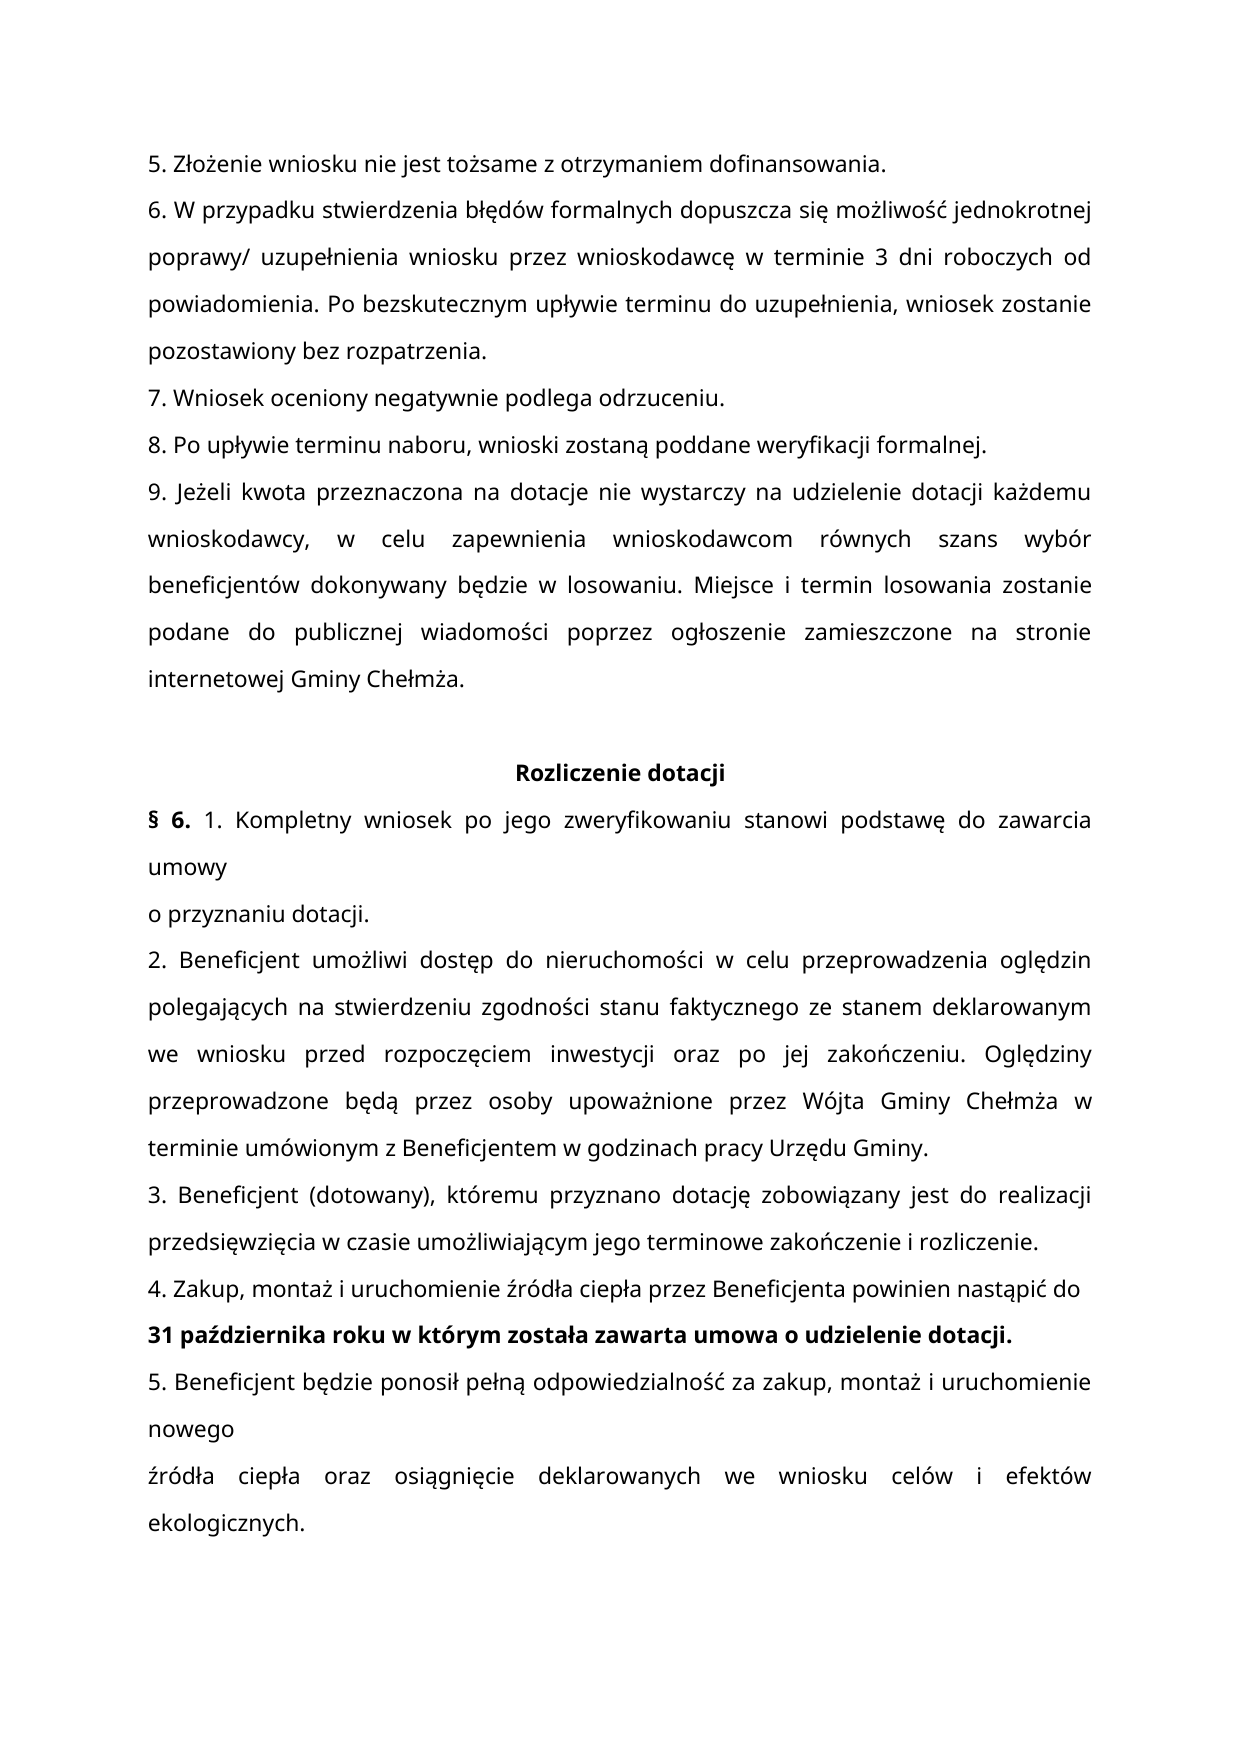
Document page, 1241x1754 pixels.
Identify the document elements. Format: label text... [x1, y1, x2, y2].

text 6. W przypadku stwierdzenia błędów formalnych dopuszcza się możliwość jednokrotnej poprawy/ uzupełnienia wniosku przez wnioskodawcę w terminie 3 dni roboczych od powiadomienia. Po bezskutecznym upływie terminu do uzupełnienia, wniosek zostanie pozostawiony bez rozpatrzenia. [148, 194, 1093, 366]
text 7. Wniosek oceniony negatywnie podlega odrzuceniu. [148, 382, 1093, 413]
text źródła ciepła oraz osiągnięcie deklarowanych we wniosku celów i efektów ekologicznych. [148, 1460, 1093, 1538]
text Rozliczenie dotacji [148, 757, 1093, 788]
text 4. Zakup, montaż i uruchomienie źródła ciepła przez Beneficjenta powinien nastąpić do [148, 1273, 1093, 1304]
text 8. Po upływie terminu naboru, wnioski zostaną poddane weryfikacji formalnej. [148, 429, 1093, 460]
text § 6. 1. Kompletny wniosek po jego zweryfikowaniu stanowi podstawę do zawarcia umowy [148, 804, 1093, 882]
text 5. Beneficjent będzie ponosił pełną odpowiedzialność za zakup, montaż i uruchomienie nowego [148, 1366, 1093, 1444]
text 9. Jeżeli kwota przeznaczona na dotacje nie wystarczy na udzielenie dotacji każdemu wnioskodawcy, w celu zapewnienia wnioskodawcom równych szans wybór beneficjentów dokonywany będzie w losowaniu. Miejsce i termin losowania zostanie podane do publicznej wiadomości poprzez ogłoszenie zamieszczone na stronie internetowej Gminy Chełmża. [148, 476, 1093, 694]
text 3. Beneficjent (dotowany), któremu przyznano dotację zobowiązany jest do realizacji przedsięwzięcia w czasie umożliwiającym jego terminowe zakończenie i rozliczenie. [148, 1179, 1093, 1257]
text 5. Złożenie wniosku nie jest tożsame z otrzymaniem dofinansowania. [148, 148, 1093, 179]
text o przyznaniu dotacji. [148, 898, 1093, 929]
text 2. Beneficjent umożliwi dostęp do nieruchomości w celu przeprowadzenia oględzin polegających na stwierdzeniu zgodności stanu faktycznego ze stanem deklarowanym we wniosku przed rozpoczęciem inwestycji oraz po jej zakończeniu. Oględziny przeprowadzone będą przez osoby upoważnione przez Wójta Gminy Chełmża w terminie umówionym z Beneficjentem w godzinach pracy Urzędu Gminy. [148, 944, 1093, 1163]
text 31 października roku w którym została zawarta umowa o udzielenie dotacji. [148, 1319, 1093, 1351]
